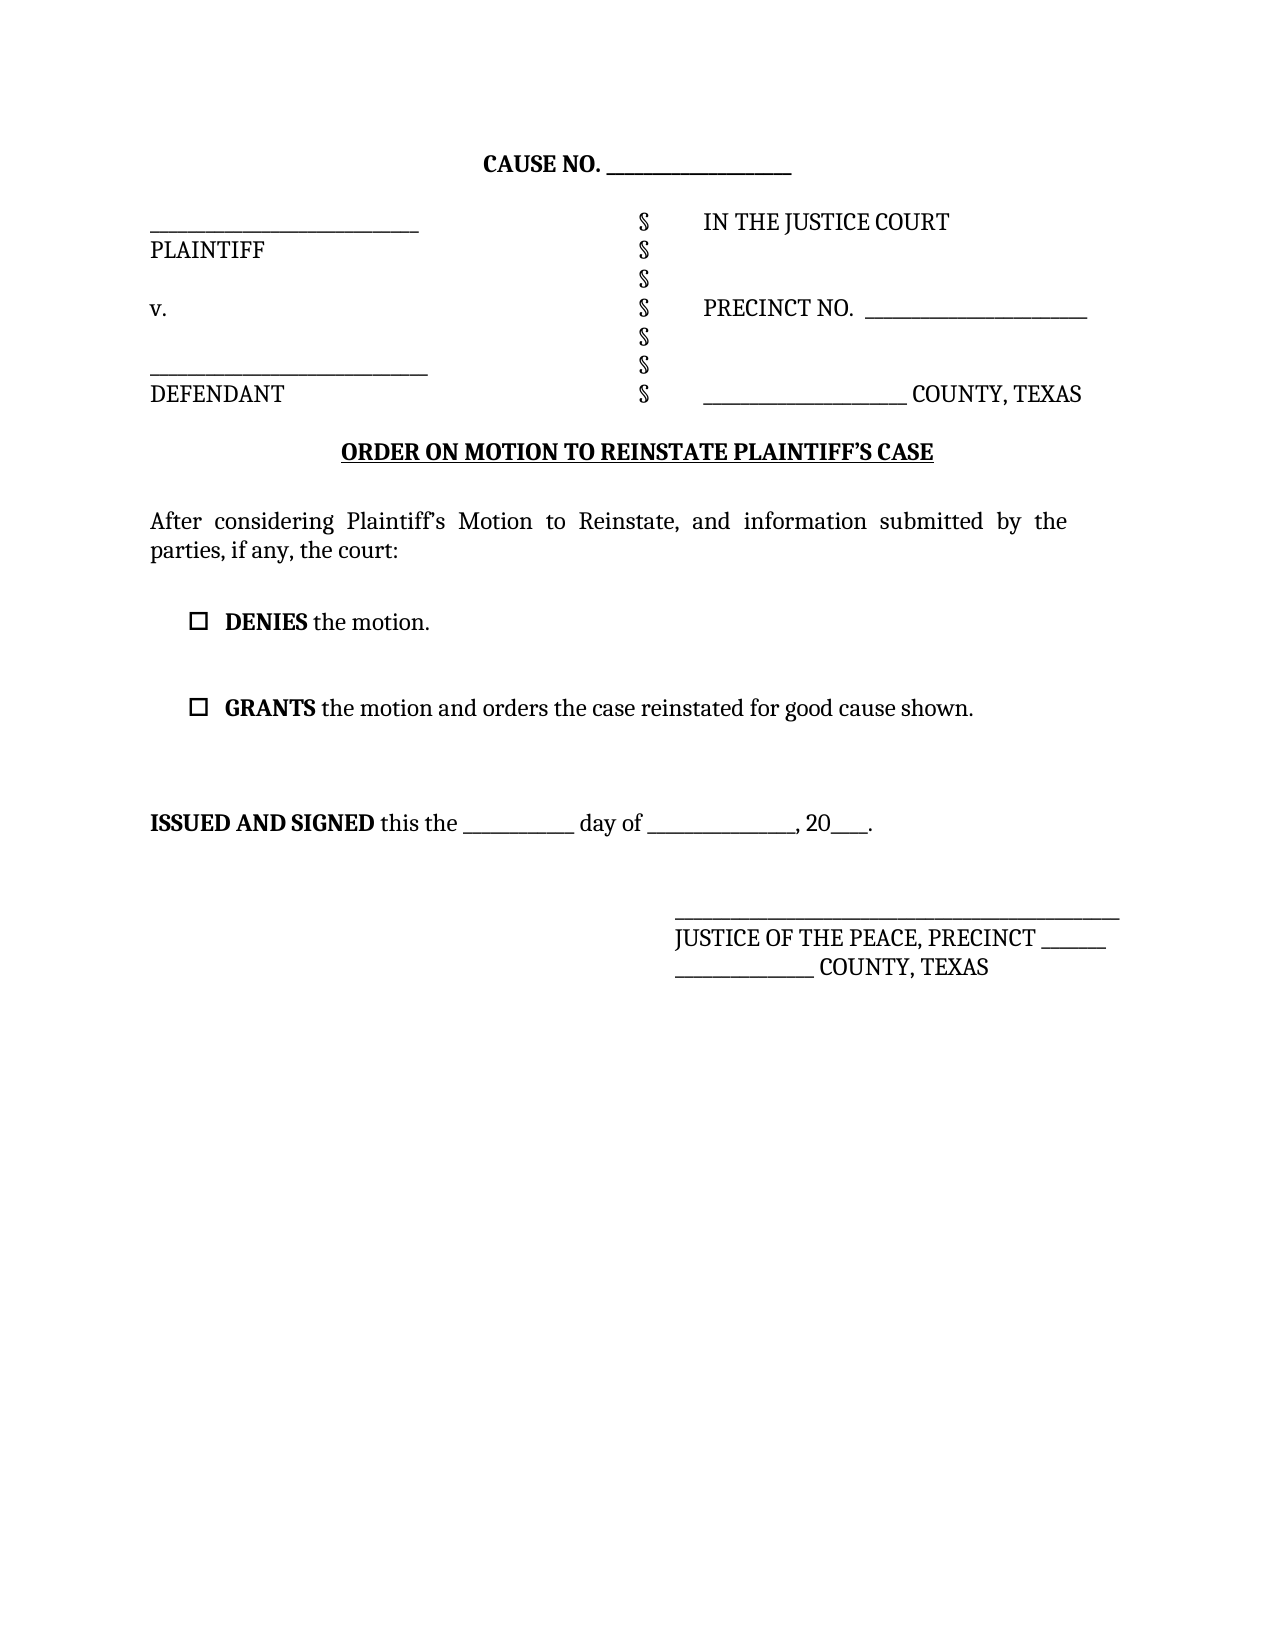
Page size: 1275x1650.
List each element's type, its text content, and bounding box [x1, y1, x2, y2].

text Plaintiff § [150, 236, 1125, 265]
text ______________________________ § [150, 351, 1125, 380]
text § [150, 265, 1125, 294]
list DENIES the motion. [187, 608, 1069, 636]
text § [150, 322, 1125, 351]
list GRANTS the motion and orders the case reinstated for good cause shown. [187, 694, 1069, 723]
text _____________________________ § IN THE JUSTICE COURT [150, 207, 1125, 236]
text ________________________________________________ [150, 895, 1125, 924]
text Defendant § ______________________ COUNTY, TEXAS [150, 380, 1125, 409]
text v. § PRECINCT NO. ________________________ [150, 294, 1125, 322]
text CAUSE NO. ____________________ [150, 150, 1125, 179]
text After considering Plaintiff’s Motion to Reinstate, and information submitted by the parties, if any, the court: [150, 507, 1068, 564]
text _______________ COUNTY, TEXAS [150, 953, 1125, 981]
text JUSTICE OF THE PEACE, PRECINCT _______ [150, 924, 1125, 953]
text ISSUED AND SIGNED this the ____________ day of ________________, 20____. [150, 809, 1125, 866]
text ORDER ON MOTION TO REINSTATE PLAINTIFF’S CASE [150, 437, 1125, 466]
